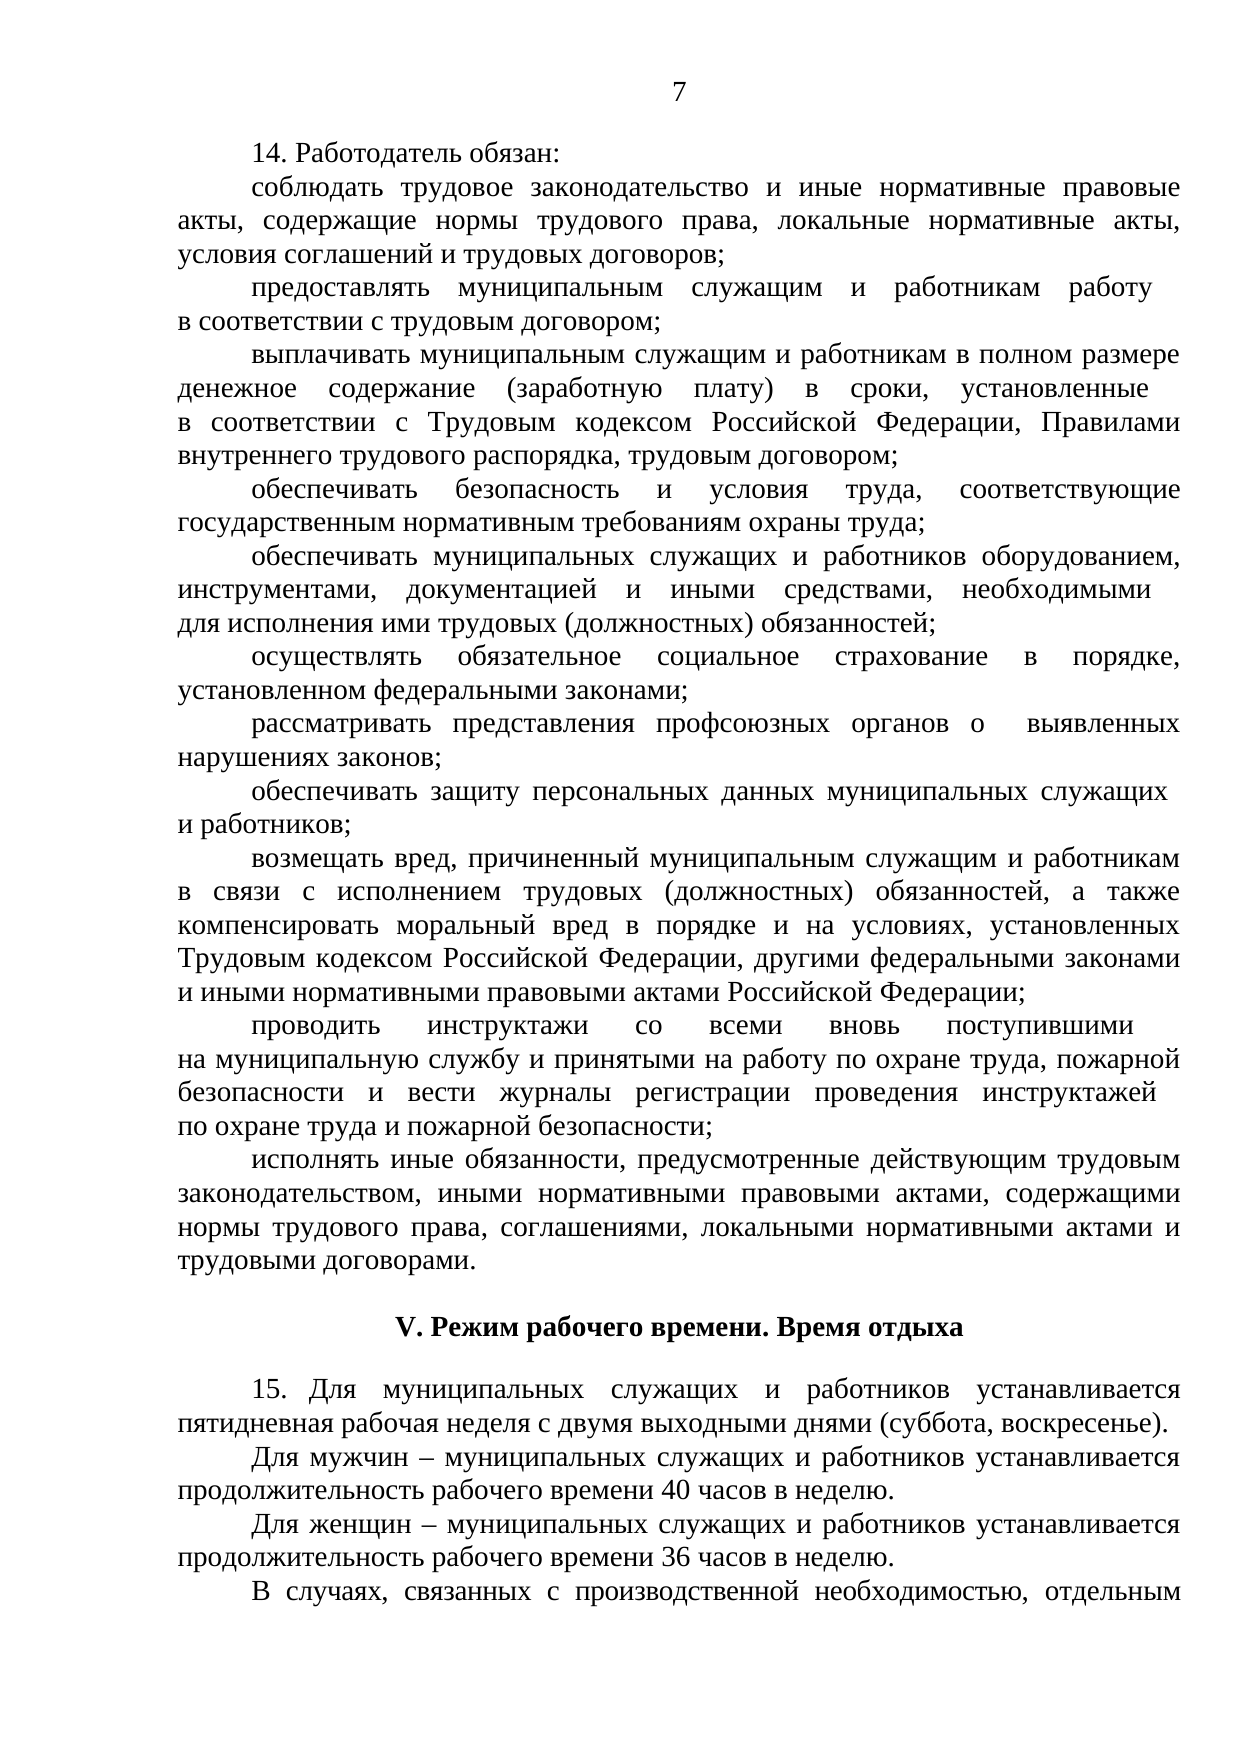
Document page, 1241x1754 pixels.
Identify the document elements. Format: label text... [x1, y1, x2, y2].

text Для женщин – муниципальных служащих и работников устанавливается продолжительность рабочего времени 36 часов в неделю. [177, 1506, 1181, 1573]
text V. Режим рабочего времени. Время отдыха [177, 1309, 1181, 1343]
text обеспечивать защиту персональных данных муниципальных служащих и работников; [177, 773, 1181, 840]
text осуществлять обязательное социальное страхование в порядке, установленном федеральными законами; [177, 638, 1181, 706]
text выплачивать муниципальным служащим и работникам в полном размере денежное содержание (заработную плату) в сроки, установленные в соответствии с Трудовым кодексом Российской Федерации, Правилами внутреннего трудового распорядка, трудовым договором; [177, 337, 1181, 471]
text рассматривать представления профсоюзных органов о выявленных нарушениях законов; [177, 706, 1181, 773]
text обеспечивать муниципальных служащих и работников оборудованием, инструментами, документацией и иными средствами, необходимыми для исполнения ими трудовых (должностных) обязанностей; [177, 538, 1181, 638]
text соблюдать трудовое законодательство и иные нормативные правовые акты, содержащие нормы трудового права, локальные нормативные акты, условия соглашений и трудовых договоров; [177, 169, 1181, 269]
text 14. Работодатель обязан: [177, 135, 1181, 169]
text предоставлять муниципальным служащим и работникам работу в соответствии с трудовым договором; [177, 269, 1181, 337]
text проводить инструктажи со всеми вновь поступившими на муниципальную службу и принятыми на работу по охране труда, пожарной безопасности и вести журналы регистрации проведения инструктажей по охране труда и пожарной безопасности; [177, 1007, 1181, 1142]
text исполнять иные обязанности, предусмотренные действующим трудовым законодательством, иными нормативными правовыми актами, содержащими нормы трудового права, соглашениями, локальными нормативными актами и трудовыми договорами. [177, 1142, 1181, 1276]
text обеспечивать безопасность и условия труда, соответствующие государственным нормативным требованиям охраны труда; [177, 471, 1181, 538]
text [177, 1573, 1181, 1606]
text возмещать вред, причиненный муниципальным служащим и работникам в связи с исполнением трудовых (должностных) обязанностей, а также компенсировать моральный вред в порядке и на условиях, установленных Трудовым кодексом Российской Федерации, другими федеральными законами и иными нормативными правовыми актами Российской Федерации; [177, 840, 1181, 1007]
text Для мужчин – муниципальных служащих и работников устанавливается продолжительность рабочего времени 40 часов в неделю. [177, 1439, 1181, 1506]
text 15. Для муниципальных служащих и работников устанавливается пятидневная рабочая неделя с двумя выходными днями (суббота, воскресенье). [177, 1372, 1181, 1439]
